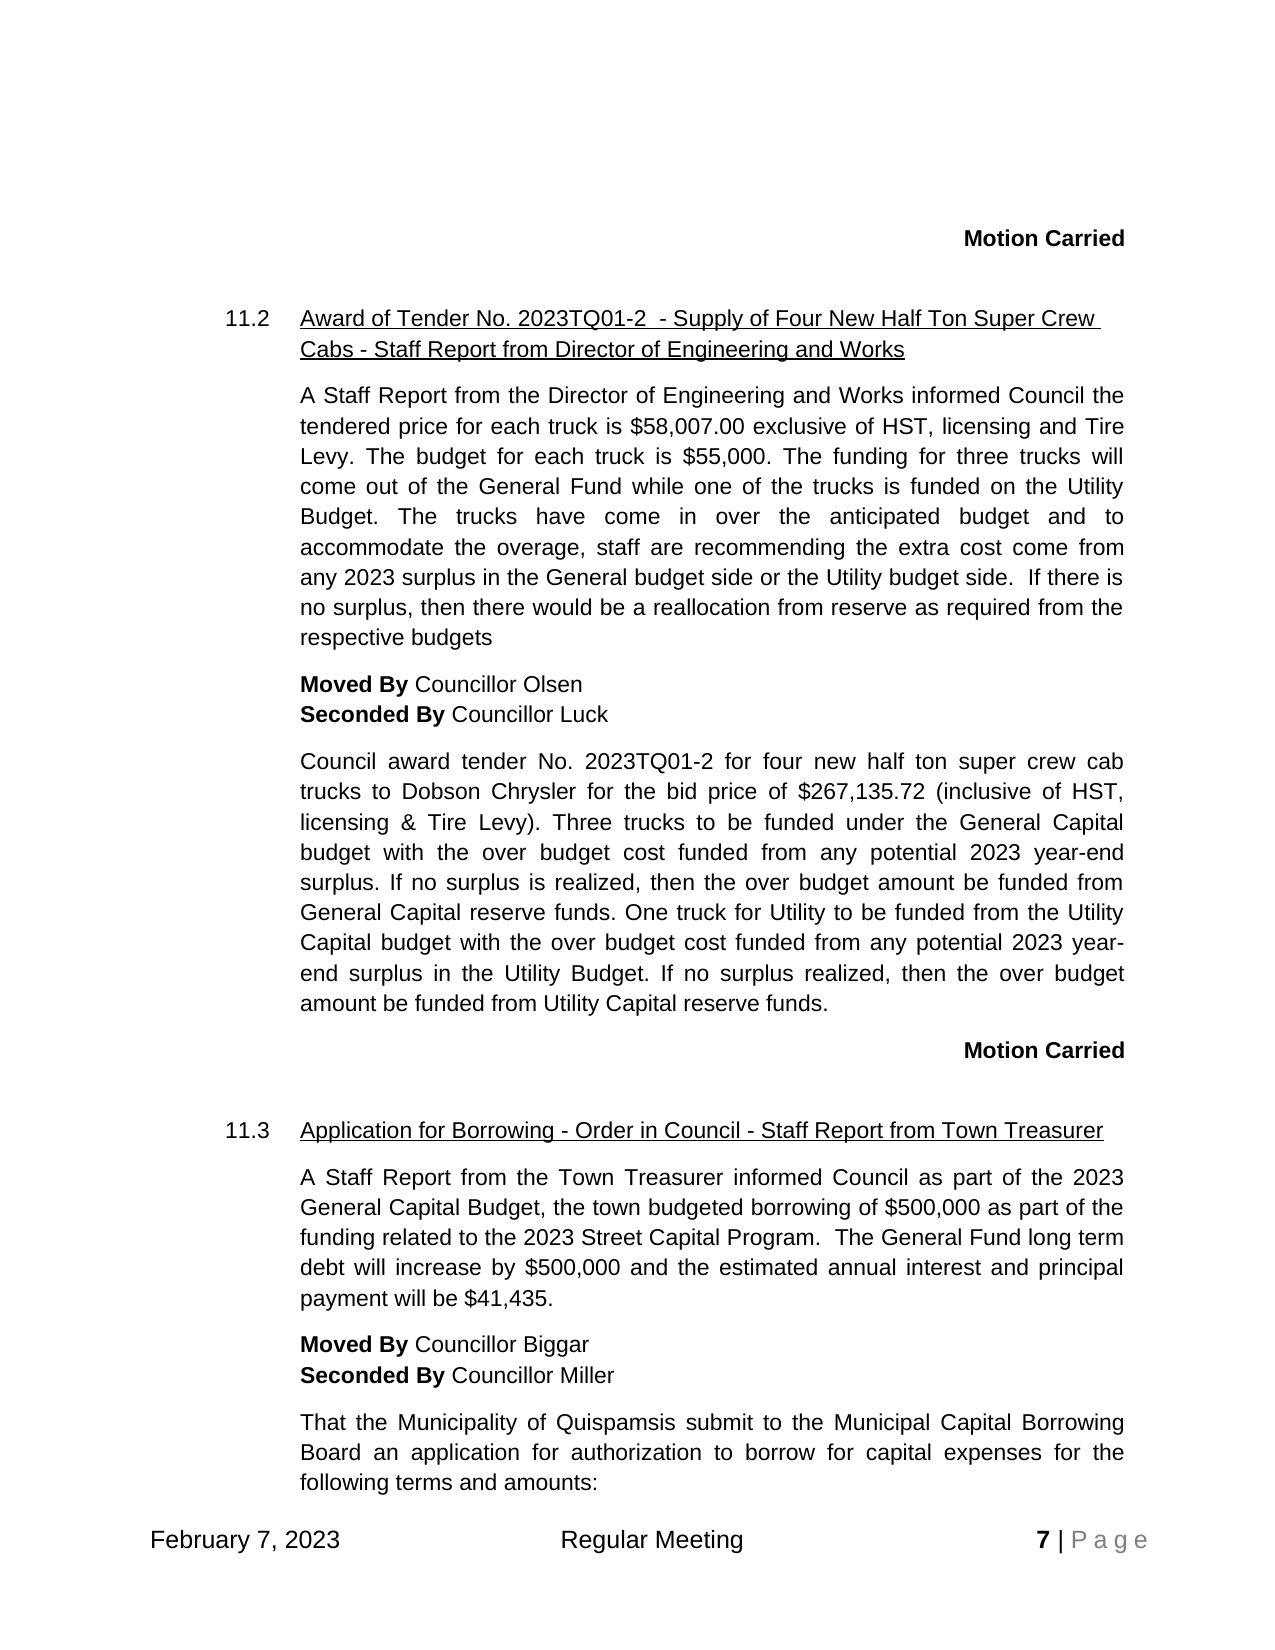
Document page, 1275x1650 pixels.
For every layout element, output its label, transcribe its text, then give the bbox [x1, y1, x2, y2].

text A Staff Report from the Town Treasurer informed Council as part of the 2023 General Capital Budget, the town budgeted borrowing of $500,000 as part of the funding related to the 2023 Street Capital Program. The General Fund long term debt will increase by $500,000 and the estimated annual interest and principal payment will be $41,435. [300, 1164, 1125, 1311]
text Moved By Councillor Biggar Seconded By Councillor Miller [300, 1331, 1125, 1388]
text Moved By Councillor Olsen Seconded By Councillor Luck [300, 671, 1125, 727]
text That the Municipality of Quispamsis submit to the Municipal Capital Borrowing Board an application for authorization to borrow for capital expenses for the following terms and amounts: [300, 1408, 1125, 1495]
subtitle 11.2 Award of Tender No. 2023TQ01-2 - Supply of Four New Half Ton Super Crew Cabs - Staff Report from Director of Engineering and Works [225, 305, 1125, 362]
text Motion Carried [300, 1037, 1125, 1096]
text Council award tender No. 2023TQ01-2 for four new half ton super crew cab trucks to Dobson Chrysler for the bid price of $267,135.72 (inclusive of HST, licensing & Tire Levy). Three trucks to be funded under the General Capital budget with the over budget cost funded from any potential 2023 year-end surplus. If no surplus is realized, then the over budget amount be funded from General Capital reserve funds. One truck for Utility to be funded from the Utility Capital budget with the over budget cost funded from any potential 2023 year-end surplus in the Utility Budget. If no surplus realized, then the over budget amount be funded from Utility Capital reserve funds. [300, 748, 1125, 1016]
subtitle 11.3 Application for Borrowing - Order in Council - Staff Report from Town Treasurer [225, 1117, 1125, 1143]
text A Staff Report from the Director of Engineering and Works informed Council the tendered price for each truck is $58,007.00 exclusive of HST, licensing and Tire Levy. The budget for each truck is $55,000. The funding for three trucks will come out of the General Fund while one of the trucks is funded on the Utility Budget. The trucks have come in over the anticipated budget and to accommodate the overage, staff are recommending the extra cost come from any 2023 surplus in the General budget side or the Utility budget side. If there is no surplus, then there would be a reallocation from reserve as required from the respective budgets [300, 382, 1125, 650]
text Motion Carried [300, 225, 1125, 284]
